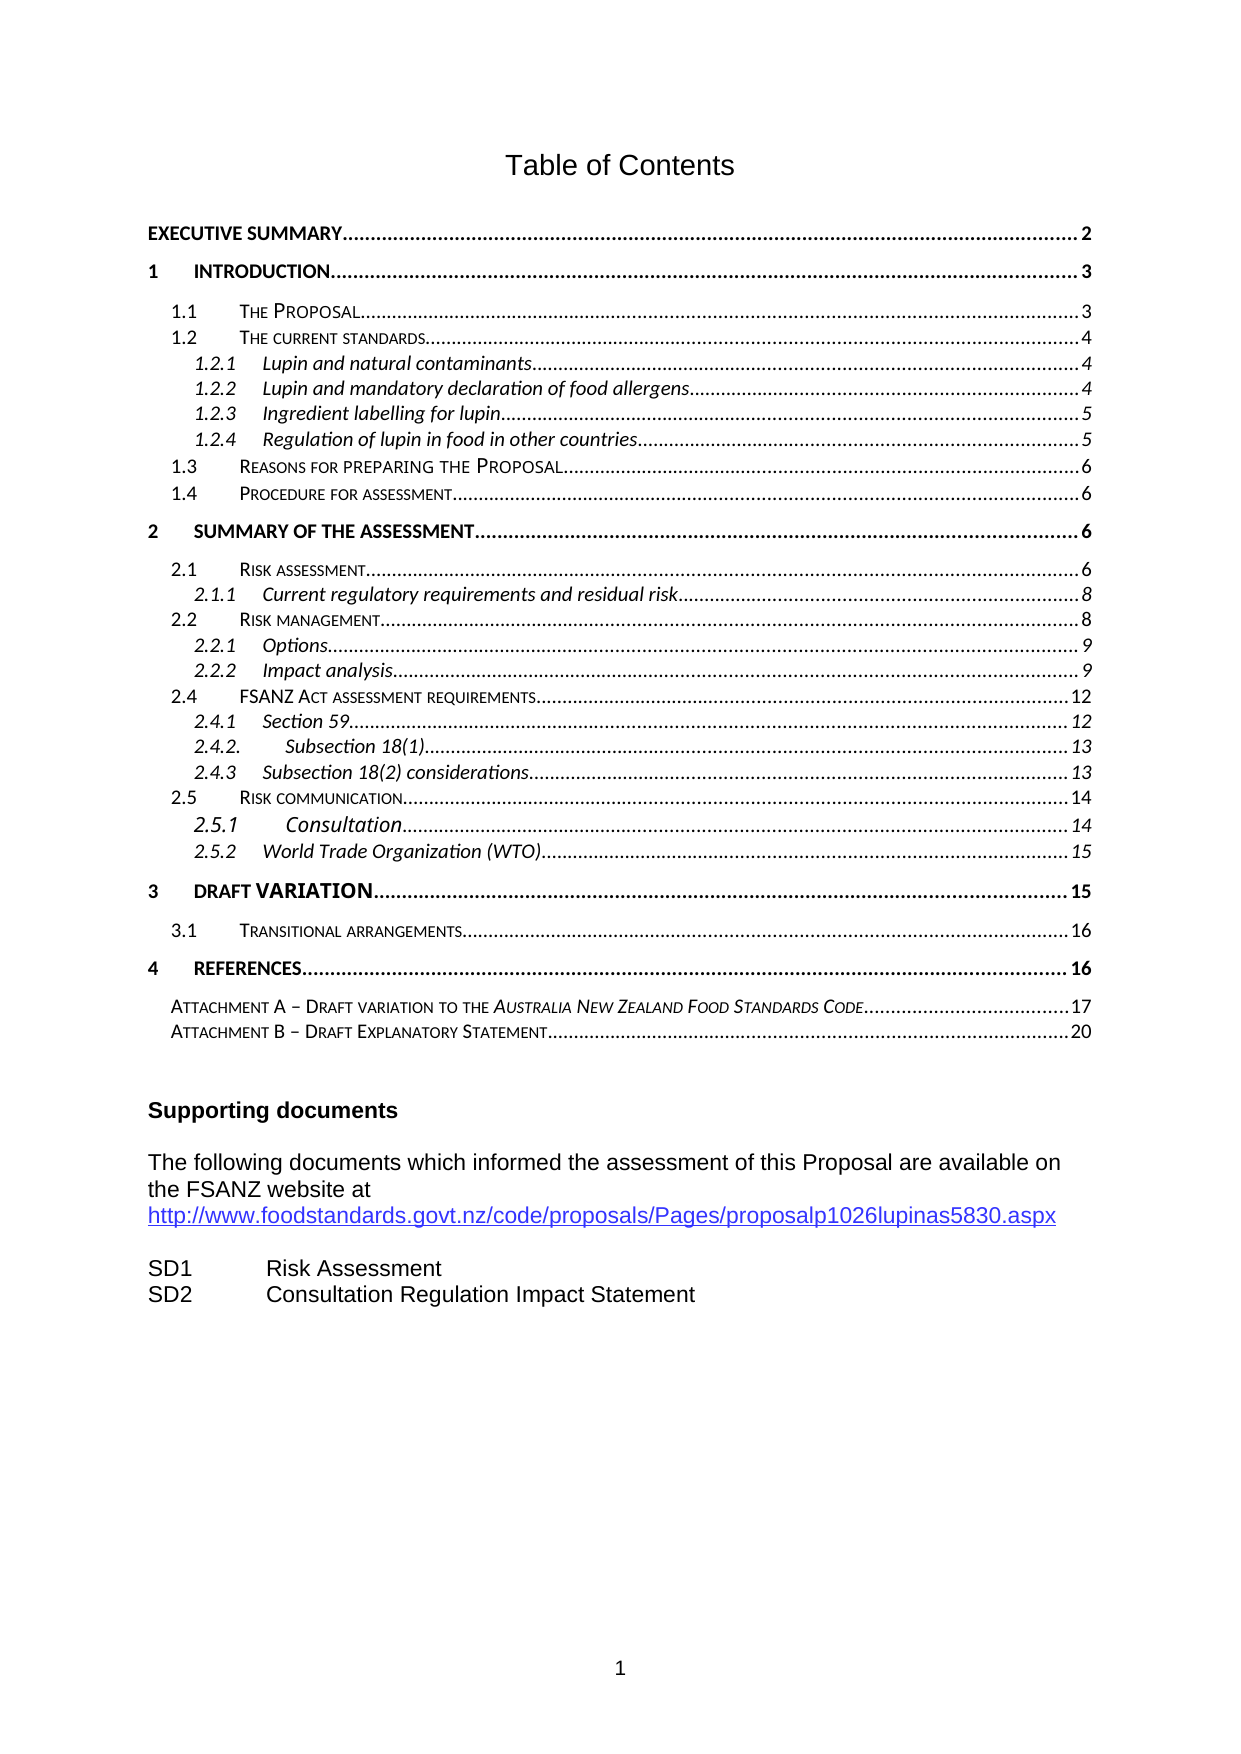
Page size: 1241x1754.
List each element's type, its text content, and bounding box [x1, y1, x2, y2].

text 1.2 The current standards 4 [171, 324, 1092, 350]
text 2.4 FSANZ Act assessment requirements 12 [171, 683, 1092, 708]
text 1.2.4 Regulation of lupin in food in other countries 5 [193, 426, 1092, 451]
text 2.5.1 Consultation 14 [193, 810, 1092, 838]
text 2.5.2 World Trade Organization (WTO) 15 [193, 838, 1092, 864]
text 2.2 Risk management 8 [171, 607, 1092, 632]
text Attachment A – Draft variation to the Australia New Zealand Food Standards Code 17 [171, 993, 1092, 1018]
text 2.5 Risk communication 14 [171, 784, 1092, 810]
text 1.4 Procedure for assessment 6 [171, 480, 1092, 505]
text 1.1 The Proposal 3 [171, 296, 1092, 324]
text 1.2.1 Lupin and natural contaminants 4 [193, 350, 1092, 375]
text 2.4.1 Section 59 12 [193, 708, 1092, 734]
text 2.4.3 Subsection 18(2) considerations 13 [193, 759, 1092, 784]
text 2.1.1 Current regulatory requirements and residual risk 8 [193, 581, 1092, 607]
text http://www.foodstandards.govt.nz/code/proposals/Pages/proposalp1026lupinas5830.aspx [148, 1202, 1092, 1228]
text 2.2.1 Options 9 [193, 632, 1092, 657]
text 4 References 16 [148, 955, 1092, 981]
text 2.1 Risk assessment 6 [171, 556, 1092, 581]
text 1 Introduction 3 [148, 258, 1092, 283]
text 1.2.3 Ingredient labelling for lupin 5 [193, 401, 1092, 426]
text 1.2.2 Lupin and mandatory declaration of food allergens 4 [193, 375, 1092, 401]
text Supporting documents [148, 1097, 1092, 1123]
text Table of Contents [148, 148, 1092, 181]
text 2 Summary of the assessment 6 [148, 518, 1092, 543]
text The following documents which informed the assessment of this Proposal are available on the FSANZ website at [148, 1149, 1092, 1202]
text 1.3 Reasons for preparing the Proposal 6 [171, 451, 1092, 480]
text 2.2.2 Impact analysis 9 [193, 657, 1092, 683]
text SD1 Risk Assessment [148, 1255, 1092, 1281]
text SD2 Consultation Regulation Impact Statement [148, 1281, 1092, 1307]
text Attachment B – Draft Explanatory Statement 20 [171, 1018, 1092, 1044]
text 3 Draft variation 15 [148, 876, 1092, 905]
text 2.4.2. Subsection 18(1) 13 [193, 734, 1092, 759]
text Executive summary 2 [148, 220, 1092, 246]
text 3.1 Transitional arrangements 16 [171, 917, 1092, 943]
